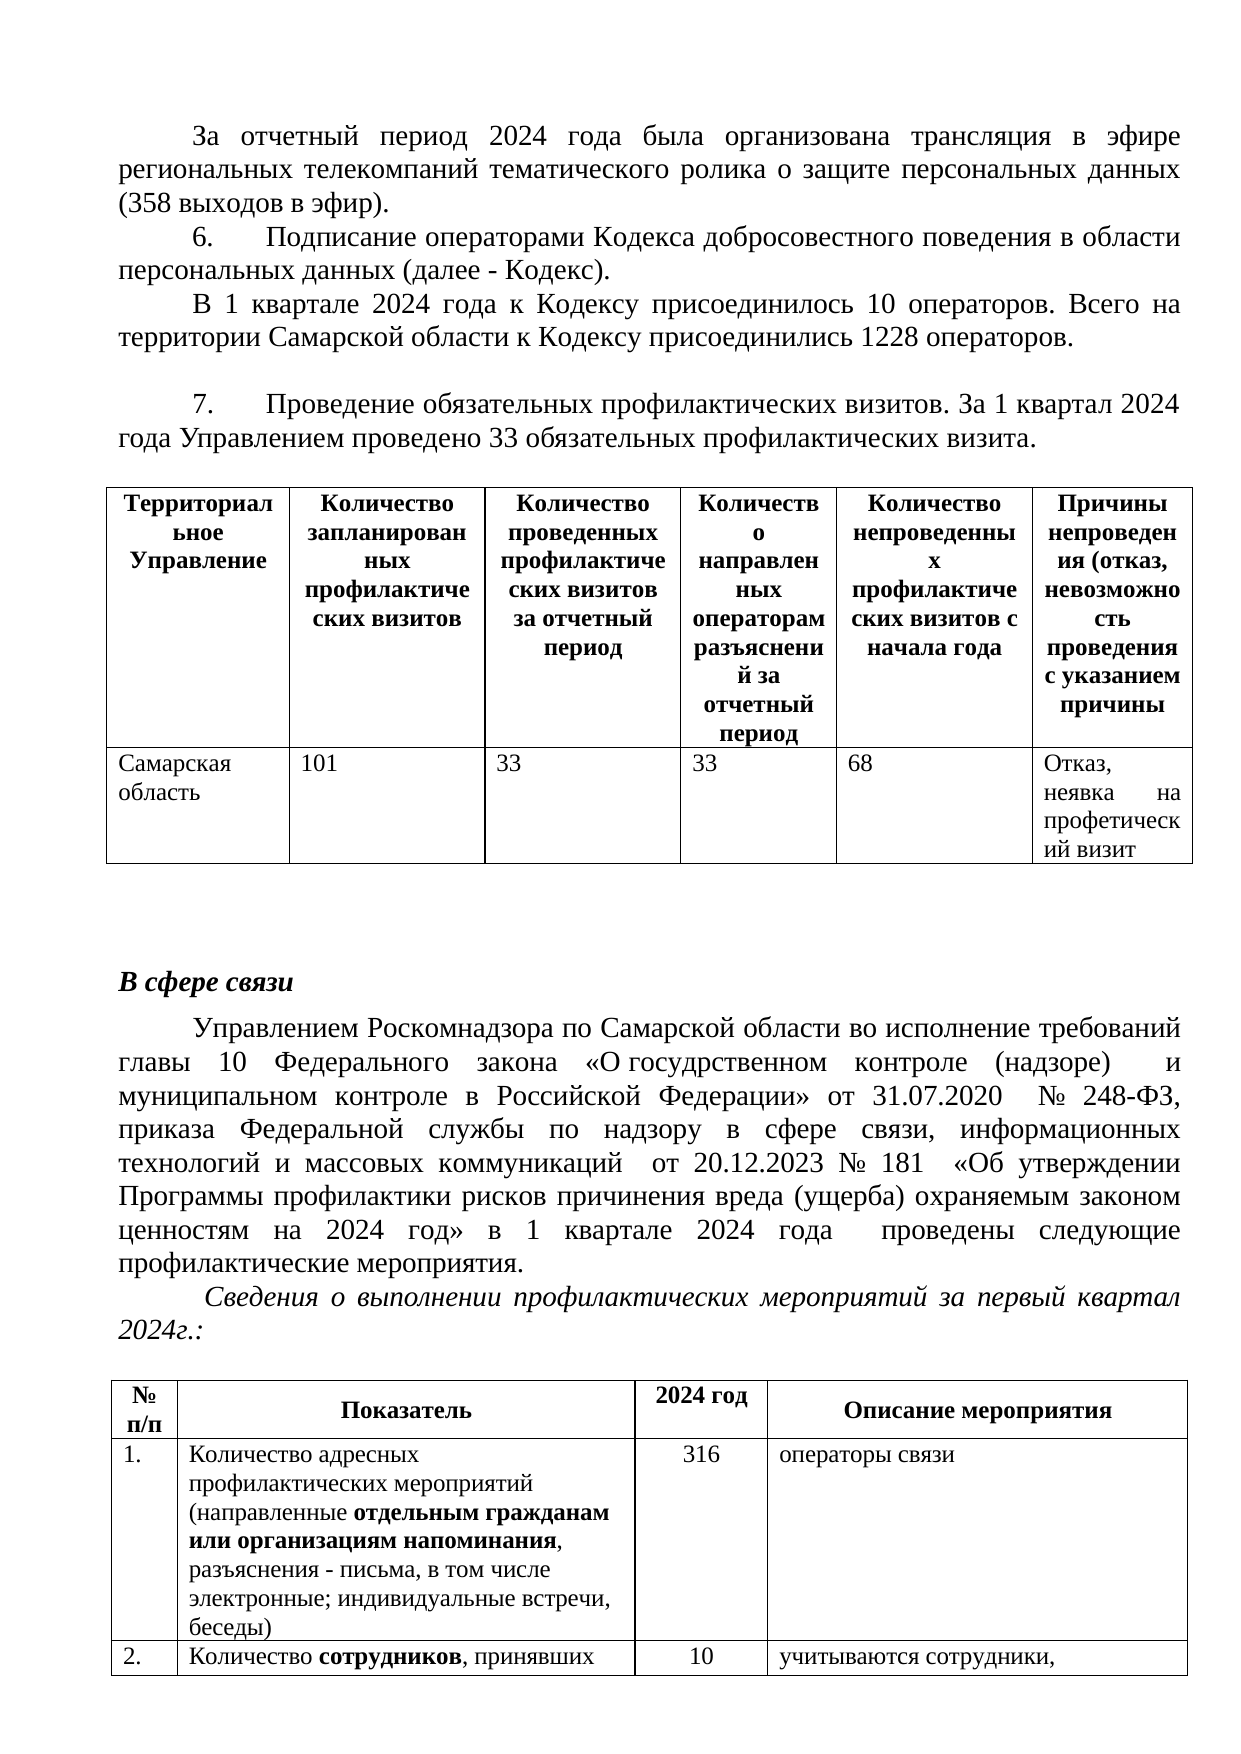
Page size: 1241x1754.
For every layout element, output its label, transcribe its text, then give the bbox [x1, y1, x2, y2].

list Подписание операторами Кодекса добросовестного поведения в области персональных данных (далее - Кодекс). [118, 219, 1181, 286]
table_cell Отказ, неявка на профетический визит [1033, 748, 1192, 863]
table_cell 33 [486, 748, 680, 863]
table_cell 33 [681, 748, 836, 863]
table_header № п/п [112, 1381, 177, 1438]
table_header Количество запланированных профилактических визитов [290, 488, 484, 747]
text За отчетный период 2024 года была организована трансляция в эфире региональных телекомпаний тематического ролика о защите персональных данных (358 выходов в эфир). [118, 118, 1181, 219]
table_cell 316 [636, 1439, 767, 1640]
table_header Описание мероприятия [768, 1381, 1187, 1438]
table_cell 68 [837, 748, 1032, 863]
text В сфере связи [118, 964, 1181, 998]
table_cell Самарская область [107, 748, 289, 863]
table_header Показатель [178, 1381, 634, 1438]
table_cell 1. [112, 1439, 177, 1640]
text Управлением Роскомнадзора по Самарской области во исполнение требований главы 10 Федерального закона «О госудрственном контроле (надзоре) и муниципальном контроле в Российской Федерации» от 31.07.2020 № 248-ФЗ, приказа Федеральной службы по надзору в сфере связи, информационных технологий и массовых коммуникаций от 20.12.2023 № 181 «Об утверждении Программы профилактики рисков причинения вреда (ущерба) охраняемым законом ценностям на 2024 год» в 1 квартале 2024 года проведены следующие профилактические мероприятия. [118, 1011, 1181, 1279]
table_cell 10 [636, 1641, 767, 1675]
table_cell 2. [112, 1641, 177, 1675]
table_header Причины непроведения (отказ, невозможность проведения с указанием причины [1033, 488, 1192, 747]
table_header Территориальное Управление [107, 488, 289, 747]
table_cell 101 [290, 748, 484, 863]
table_header Количество непроведенных профилактических визитов с начала года [837, 488, 1032, 747]
table_header 2024 год [636, 1381, 767, 1438]
table_cell операторы связи [768, 1439, 1187, 1640]
table_cell Количество адресных профилактических мероприятий (направленные отдельным гражданам или организациям напоминания, разъяснения - письма, в том числе электронные; индивидуальные встречи, беседы) [178, 1439, 634, 1640]
table_header Количество проведенных профилактических визитов за отчетный период [486, 488, 680, 747]
table_header Количество направленных операторам разъяснений за отчетный период [681, 488, 836, 747]
text Сведения о выполнении профилактических мероприятий за первый квартал 2024г.: [118, 1279, 1181, 1346]
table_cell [768, 1641, 1187, 1675]
list Проведение обязательных профилактических визитов. За 1 квартал 2024 года Управлением проведено 33 обязательных профилактических визита. [118, 386, 1181, 453]
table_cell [178, 1641, 634, 1675]
list В 1 квартале 2024 года к Кодексу присоединилось 10 операторов. Всего на территории Самарской области к Кодексу присоединились 1228 операторов. [118, 286, 1181, 353]
